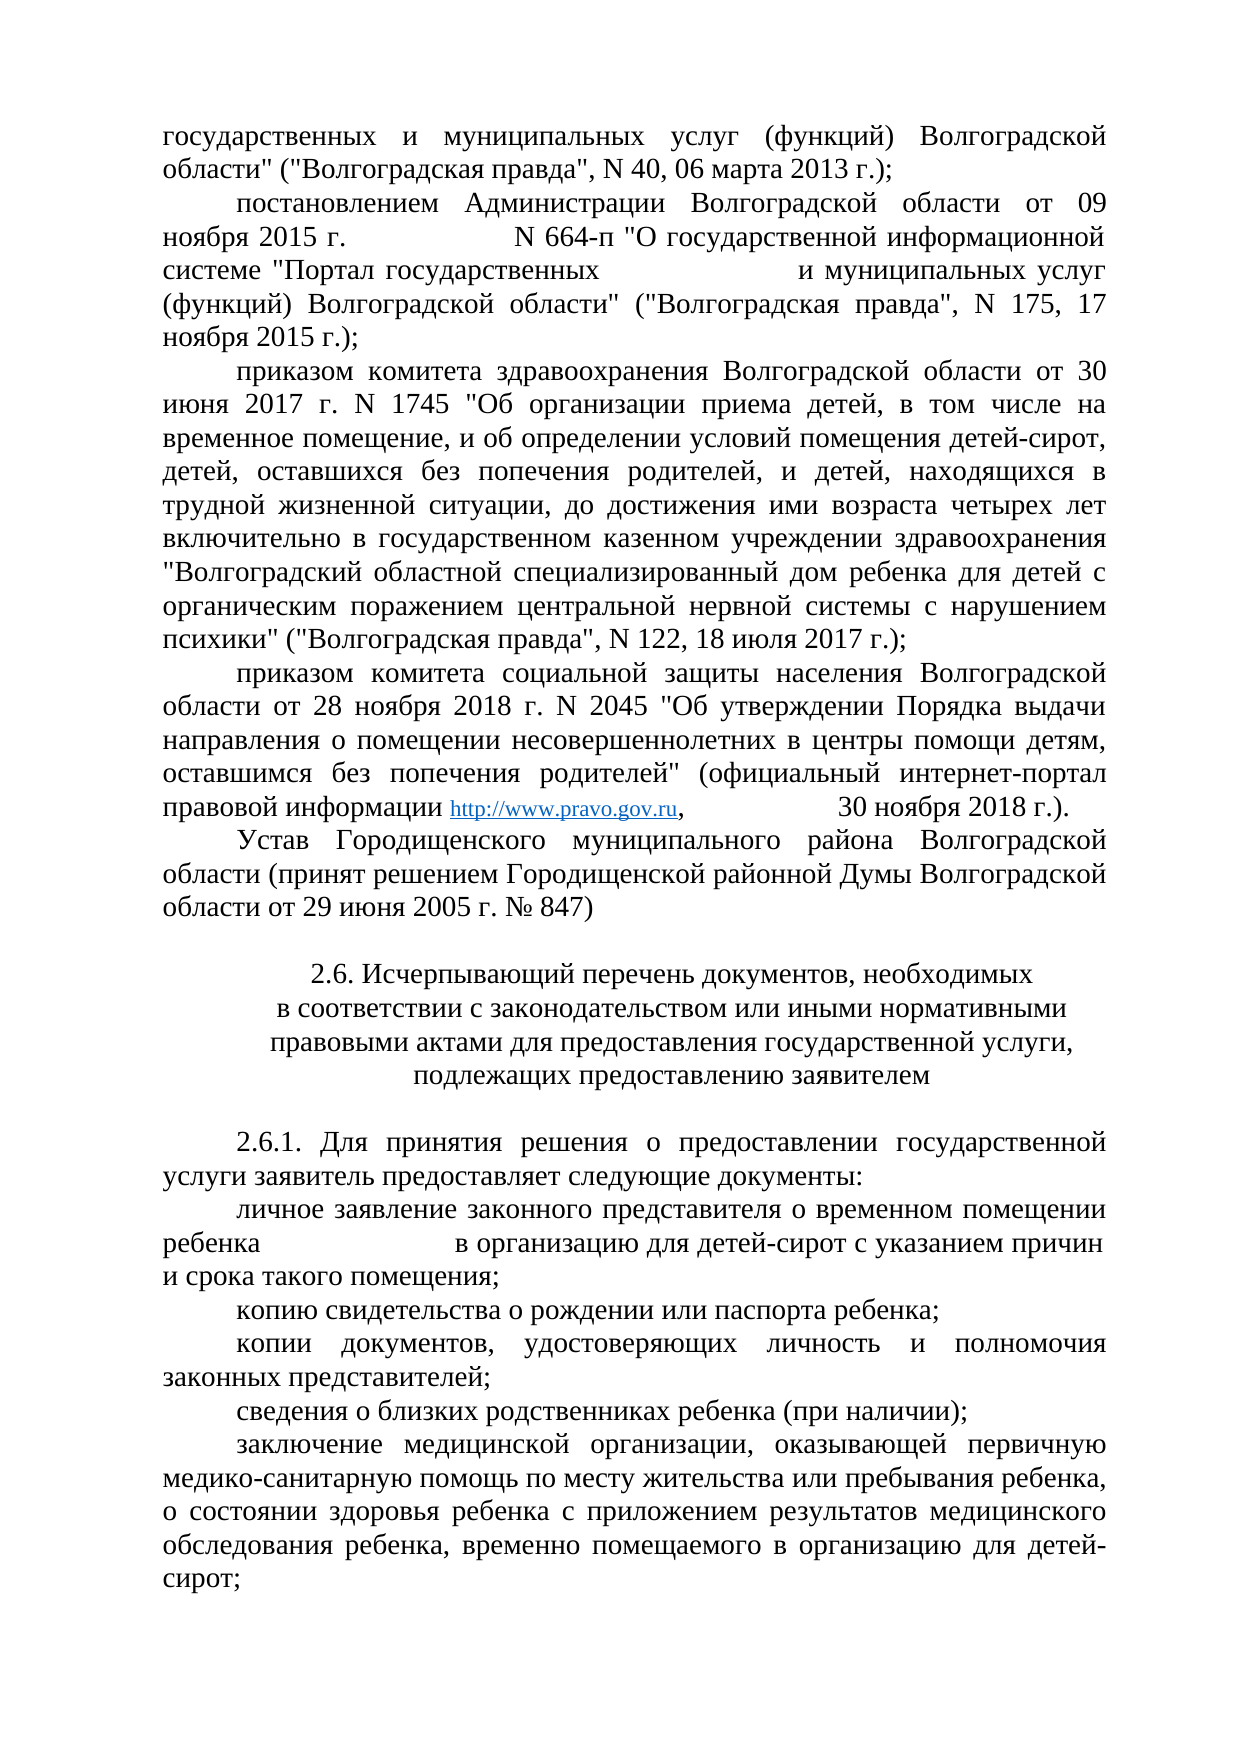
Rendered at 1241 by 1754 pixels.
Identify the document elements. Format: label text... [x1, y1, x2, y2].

text приказом комитета здравоохранения Волгоградской области от 30 июня 2017 г. N 1745 "Об организации приема детей, в том числе на временное помещение, и об определении условий помещения детей-сирот, детей, оставшихся без попечения родителей, и детей, находящихся в трудной жизненной ситуации, до достижения ими возраста четырех лет включительно в государственном казенном учреждении здравоохранения "Волгоградский областной специализированный дом ребенка для детей с органическим поражением центральной нервной системы с нарушением психики" ("Волгоградская правда", N 122, 18 июля 2017 г.); [162, 353, 1107, 655]
text 2.6. Исчерпывающий перечень документов, необходимых [162, 957, 1107, 990]
text в соответствии с законодательством или иными нормативными [162, 990, 1107, 1024]
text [162, 118, 1107, 185]
text заключение медицинской организации, оказывающей первичную медико-санитарную помощь по месту жительства или пребывания ребенка, о состоянии здоровья ребенка с приложением результатов медицинского обследования ребенка, временно помещаемого в организацию для детей-сирот; [162, 1426, 1107, 1594]
text подлежащих предоставлению заявителем [162, 1057, 1107, 1091]
text 2.6.1. Для принятия решения о предоставлении государственной услуги заявитель предоставляет следующие документы: [162, 1124, 1107, 1191]
text копию свидетельства о рождении или паспорта ребенка; [162, 1292, 1107, 1326]
text личное заявление законного представителя о временном помещении ребенка в организацию для детей-сирот с указанием причин и срока такого помещения; [162, 1191, 1107, 1292]
text постановлением Администрации Волгоградской области от 09 ноября 2015 г. N 664-п "О государственной информационной системе "Портал государственных и муниципальных услуг (функций) Волгоградской области" ("Волгоградская правда", N 175, 17 ноября 2015 г.); [162, 185, 1107, 353]
text приказом комитета социальной защиты населения Волгоградской области от 28 ноября 2018 г. N 2045 "Об утверждении Порядка выдачи направления о помещении несовершеннолетних в центры помощи детям, оставшимся без попечения родителей" (официальный интернет-портал правовой информации http://www.pravo.gov.ru, 30 ноября 2018 г.). [162, 655, 1107, 822]
text правовыми актами для предоставления государственной услуги, [162, 1024, 1107, 1057]
text сведения о близких родственниках ребенка (при наличии); [162, 1393, 1107, 1426]
text Устав Городищенского муниципального района Волгоградской области (принят решением Городищенской районной Думы Волгоградской области от 29 июня 2005 г. № 847) [162, 822, 1107, 923]
text копии документов, удостоверяющих личность и полномочия законных представителей; [162, 1326, 1107, 1393]
